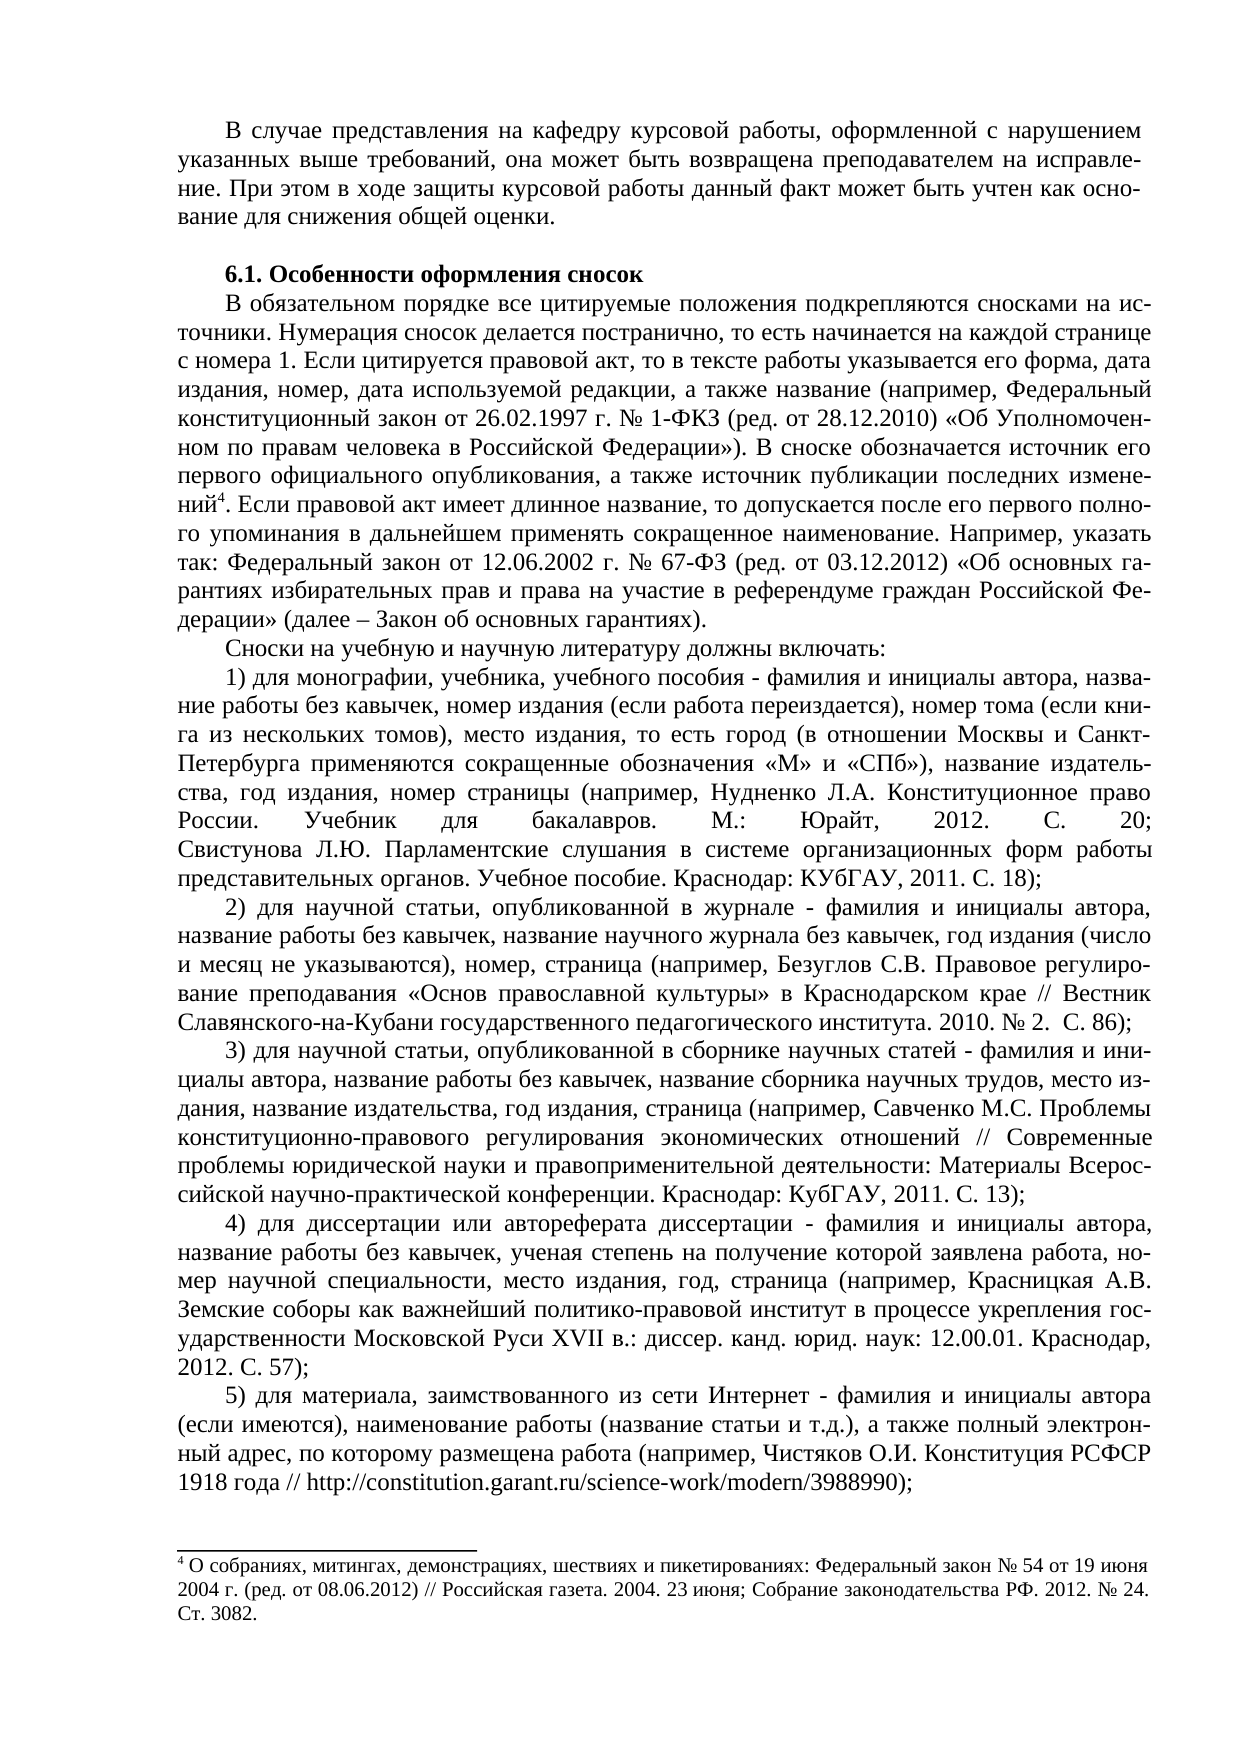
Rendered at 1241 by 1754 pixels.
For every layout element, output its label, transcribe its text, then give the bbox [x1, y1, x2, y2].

list для научной статьи, опубликованной в журнале - фамилия и инициалы автора, название работы без кавычек, название научного журнала без кавычек, год издания (число и месяц не указываются), номер, страница (например, Безуглов С.В. Правовое регулиро- вание преподавания «Основ православной культуры» в Краснодарском крае // Вестник Славянского-на-Кубани государственного педагогического института. 2010. № 2. С. 86); [177, 892, 1152, 1036]
text Сноски на учебную и научную литературу должны включать: [225, 633, 1165, 662]
list для монографии, учебника, учебного пособия - фамилия и инициалы автора, назва- ние работы без кавычек, номер издания (если работа переиздается), номер тома (если кни- га из нескольких томов), место издания, то есть город (в отношении Москвы и Санкт- Петербурга применяются сокращенные обозначения «М» и «СПб»), название издатель- ства, год издания, номер страницы (например, Нудненко Л.А. Конституционное право России. Учебник для бакалавров. М.: Юрайт, 2012. С. 20; Свистунова Л.Ю. Парламентские слушания в системе организационных форм работы представительных органов. Учебное пособие. Краснодар: КУбГАУ, 2011. С. 18); [177, 662, 1152, 892]
text В случае представления на кафедру курсовой работы, оформленной с нарушением указанных выше требований, она может быть возвращена преподавателем на исправле- ние. При этом в ходе защиты курсовой работы данный факт может быть учтен как осно- вание для снижения общей оценки. [177, 115, 1143, 230]
text Ст. 3082. [177, 1601, 1165, 1625]
list для научной статьи, опубликованной в сборнике научных статей - фамилия и ини- циалы автора, название работы без кавычек, название сборника научных трудов, место из- дания, название издательства, год издания, страница (например, Савченко М.С. Проблемы конституционно-правового регулирования экономических отношений // Современные проблемы юридической науки и правоприменительной деятельности: Материалы Всерос- сийской научно-практической конференции. Краснодар: КубГАУ, 2011. С. 13); [177, 1036, 1152, 1208]
subtitle Особенности оформления сносок [224, 259, 1165, 288]
list для диссертации или автореферата диссертации - фамилия и инициалы автора, название работы без кавычек, ученая степень на получение которой заявлена работа, но- мер научной специальности, место издания, год, страница (например, Красницкая А.В. Земские соборы как важнейший политико-правовой институт в процессе укрепления гос- ударственности Московской Руси XVII в.: диссер. канд. юрид. наук: 12.00.01. Краснодар, 2012. С. 57); [177, 1208, 1152, 1381]
list для материала, заимствованного из сети Интернет - фамилия и инициалы автора (если имеются), наименование работы (название статьи и т.д.), а также полный электрон- ный адрес, по которому размещена работа (например, Чистяков О.И. Конституция РСФСР 1918 года // http://constitution.garant.ru/science-work/modern/3988990); [177, 1381, 1152, 1496]
text 4 О собраниях, митингах, демонстрациях, шествиях и пикетированиях: Федеральный закон № 54 от 19 июня 2004 г. (ред. от 08.06.2012) // Российская газета. 2004. 23 июня; Собрание законодательства РФ. 2012. № 24. [177, 1553, 1165, 1601]
text В обязательном порядке все цитируемые положения подкрепляются сносками на ис- точники. Нумерация сносок делается постранично, то есть начинается на каждой странице с номера 1. Если цитируется правовой акт, то в тексте работы указывается его форма, дата издания, номер, дата используемой редакции, а также название (например, Федеральный конституционный закон от 26.02.1997 г. № 1-ФКЗ (ред. от 28.12.2010) «Об Уполномочен- ном по правам человека в Российской Федерации»). В сноске обозначается источник его первого официального опубликования, а также источник публикации последних измене- ний4. Если правовой акт имеет длинное название, то допускается после его первого полно- го упоминания в дальнейшем применять сокращенное наименование. Например, указать так: Федеральный закон от 12.06.2002 г. № 67-ФЗ (ред. от 03.12.2012) «Об основных га- рантиях избирательных прав и права на участие в референдуме граждан Российской Фе- дерации» (далее – Закон об основных гарантиях). [177, 288, 1152, 633]
